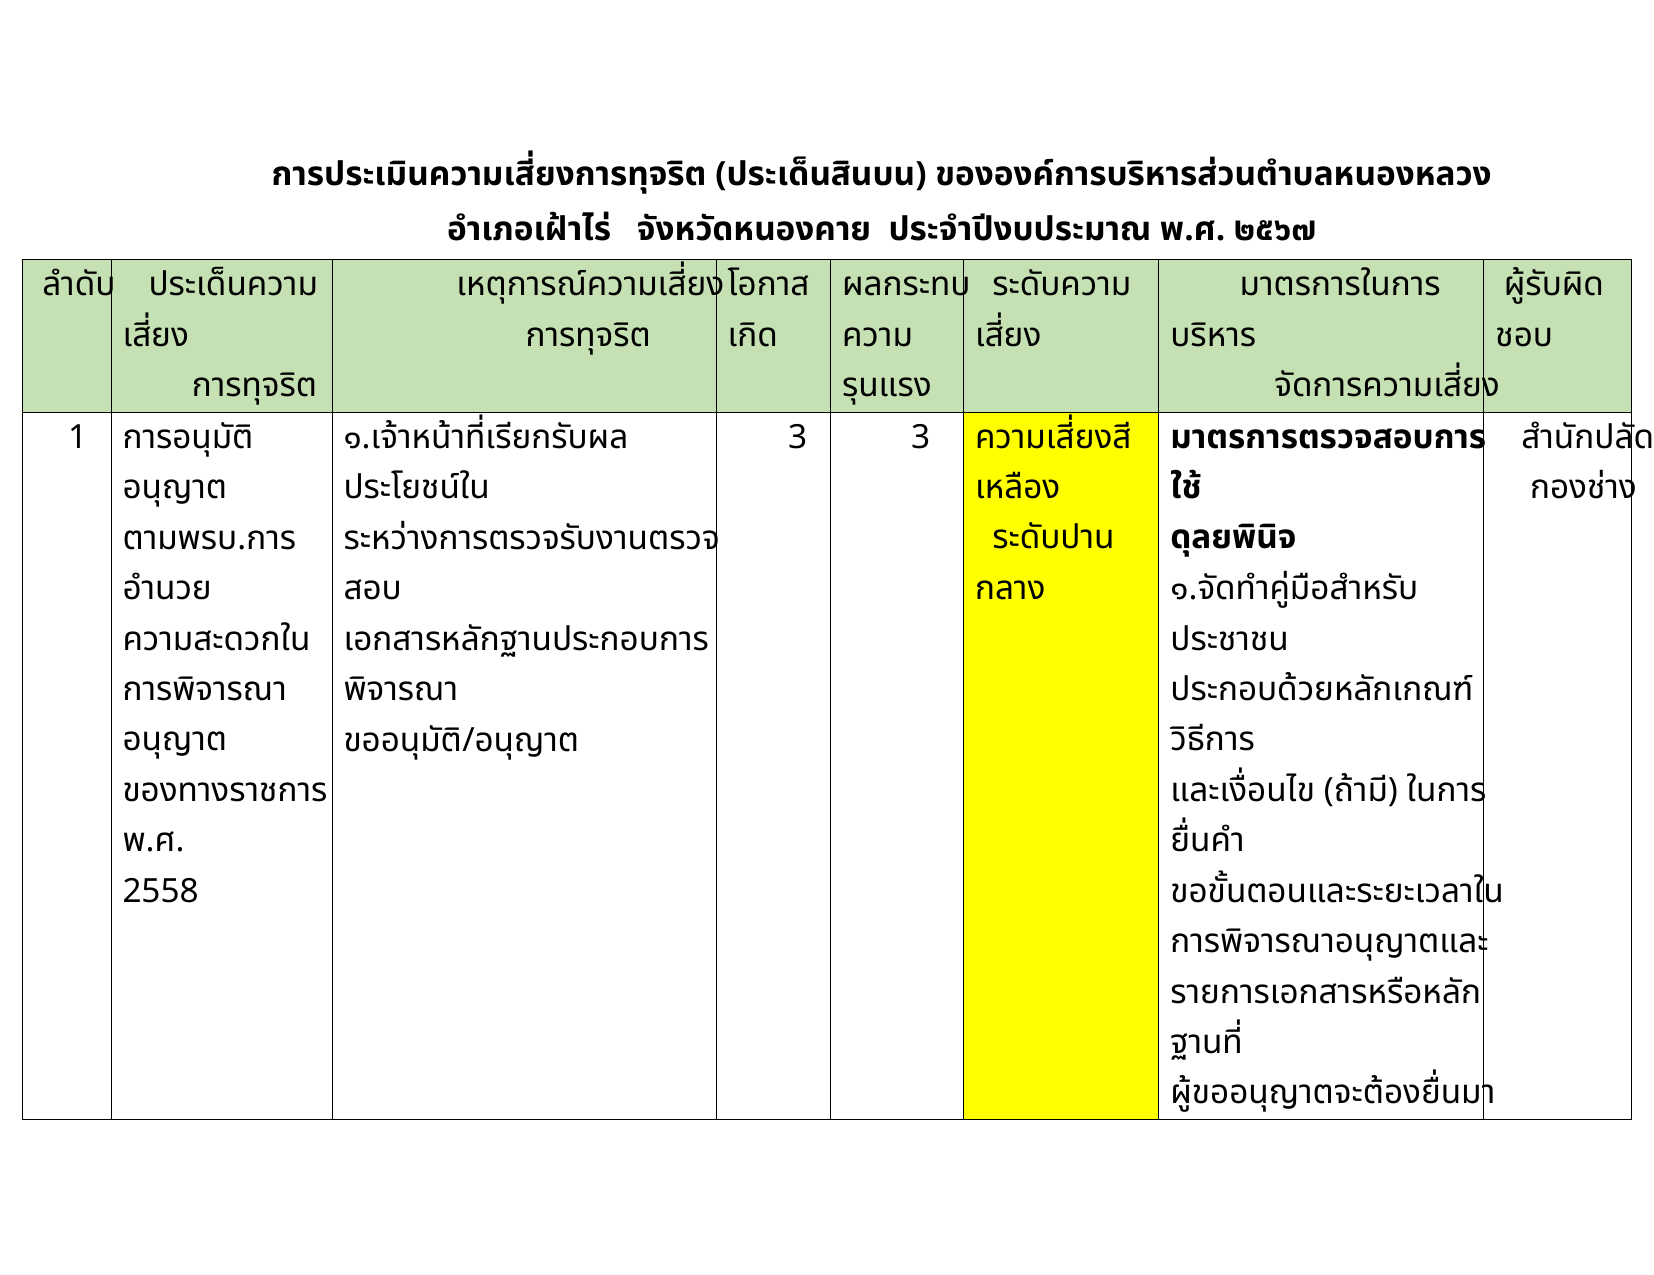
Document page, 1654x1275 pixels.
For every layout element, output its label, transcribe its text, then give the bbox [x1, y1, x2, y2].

table_header ผู้รับผิดชอบ [1484, 260, 1631, 412]
table_cell 3 [831, 413, 963, 1119]
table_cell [1159, 413, 1483, 1119]
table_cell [964, 413, 1158, 1119]
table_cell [333, 413, 716, 1119]
table_header เหตุการณ์ความเสี่ยง การทุจริต [333, 260, 716, 412]
table_cell สำนักปลัด กองช่าง [1484, 413, 1631, 1119]
table_cell 3 [717, 413, 830, 1119]
table_header ประเด็นความเสี่ยง การทุจริต [112, 260, 332, 412]
table_cell 1 [23, 413, 111, 1119]
table_header โอกาสเกิด [717, 260, 830, 412]
table_header ลำดับ [23, 260, 111, 412]
text อำเภอเฝ้าไร่ จังหวัดหนองคาย ประจำปีงบประมาณ พ.ศ. ๒๕๖๗ [150, 204, 1538, 255]
table_header ผลกระทบ/ ความรุนแรง [831, 260, 963, 412]
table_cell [112, 413, 332, 1119]
text การประเมินความเสี่ยงการทุจริต (ประเด็นสินบน) ขององค์การบริหารส่วนตำบลหนองหลวง [150, 150, 1538, 201]
table_header มาตรการในการบริหาร จัดการความเสี่ยง [1159, 260, 1483, 412]
table_header ระดับความเสี่ยง [964, 260, 1158, 412]
